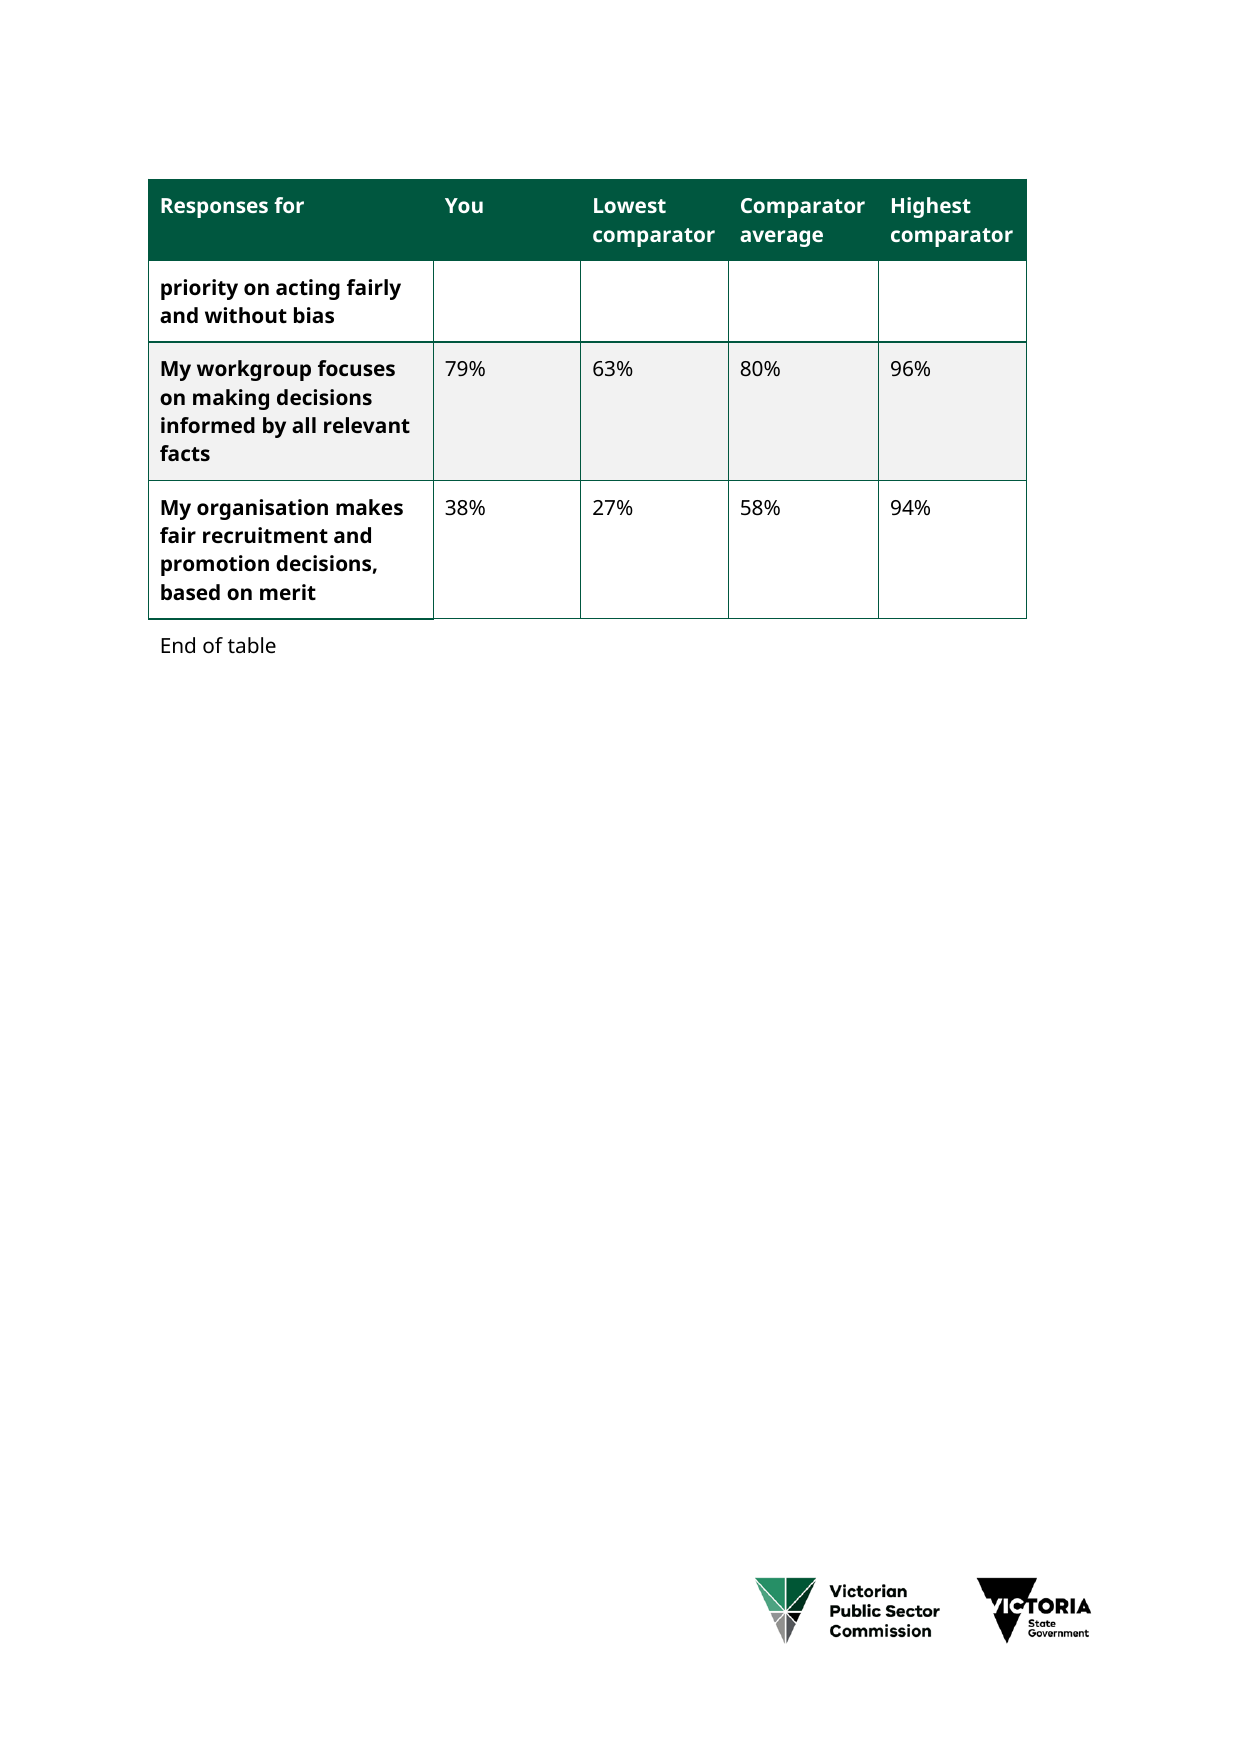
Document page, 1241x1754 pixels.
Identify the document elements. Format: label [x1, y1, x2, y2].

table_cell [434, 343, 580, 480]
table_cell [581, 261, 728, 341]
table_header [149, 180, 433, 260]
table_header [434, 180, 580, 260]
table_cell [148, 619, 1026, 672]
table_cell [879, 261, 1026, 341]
picture [754, 1577, 1093, 1645]
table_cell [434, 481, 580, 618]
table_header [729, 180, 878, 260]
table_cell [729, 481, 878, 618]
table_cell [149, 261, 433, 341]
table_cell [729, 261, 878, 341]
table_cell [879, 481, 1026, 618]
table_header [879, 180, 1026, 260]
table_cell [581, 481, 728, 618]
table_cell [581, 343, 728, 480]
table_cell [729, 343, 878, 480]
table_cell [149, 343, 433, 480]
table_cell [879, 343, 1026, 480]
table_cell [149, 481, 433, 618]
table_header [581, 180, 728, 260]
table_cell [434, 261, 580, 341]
